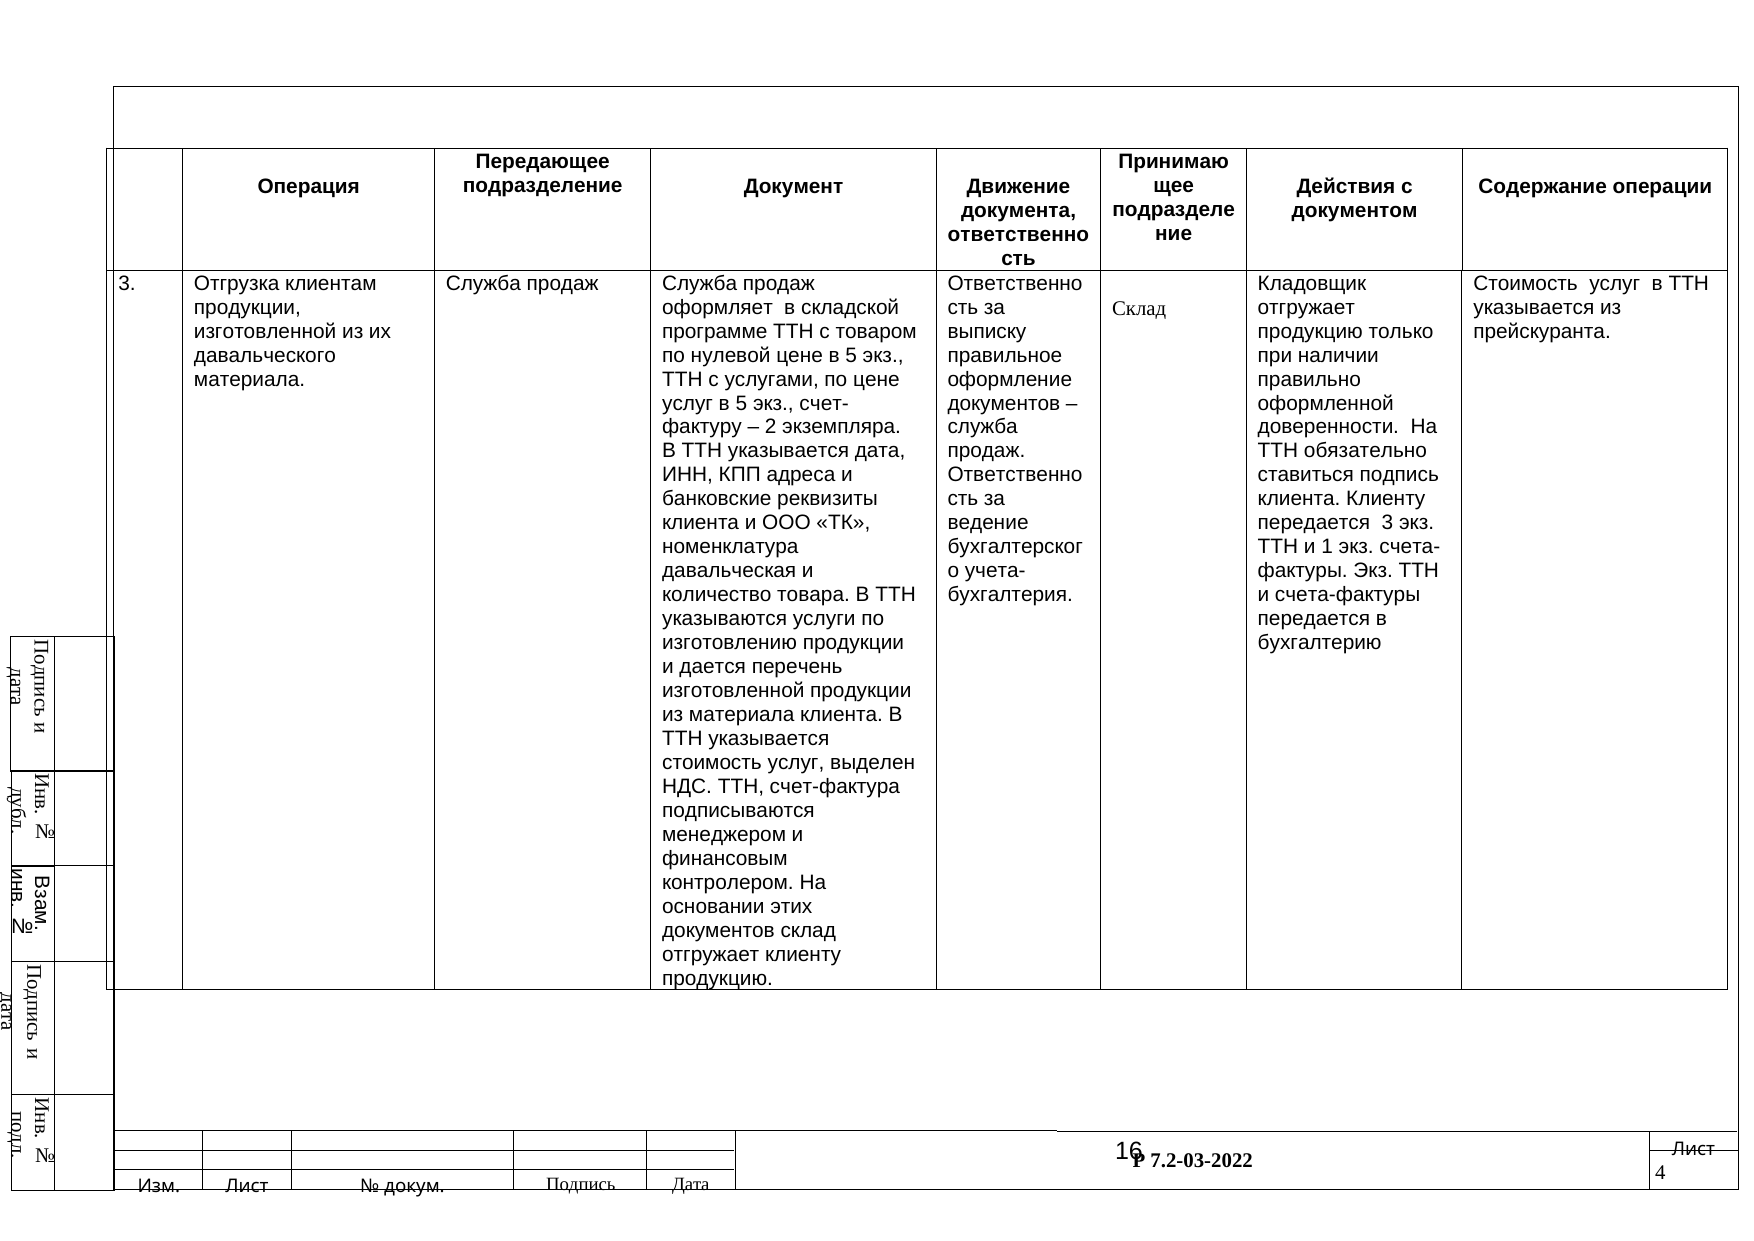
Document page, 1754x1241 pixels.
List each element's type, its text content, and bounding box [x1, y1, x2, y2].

table_cell Служба продаж [435, 271, 650, 989]
table_header Движение документа, ответственность [937, 149, 1100, 269]
table_header [107, 149, 182, 269]
table_cell Кладовщик отгружает продукцию только при наличии правильно оформленной доверенности. На ТТН обязательно ставиться подпись клиента. Клиенту передается 3 экз. ТТН и 1 экз. счета-фактуры. Экз. ТТН и счета-фактуры передается в бухгалтерию [1247, 271, 1461, 989]
table_header Принимающее подразделение [1101, 149, 1246, 269]
table_header Передающее подразделение [435, 149, 650, 269]
table_header Действия с документом [1247, 149, 1462, 269]
table_cell Отгрузка клиентам продукции, изготовленной из их давальческого материала. [183, 271, 434, 989]
table_header Документ [651, 149, 936, 269]
table_cell Служба продаж оформляет в складской программе ТТН с товаром по нулевой цене в 5 экз., ТТН с услугами, по цене услуг в 5 экз., счет-фактуру – 2 экземпляра. В ТТН указывается дата, ИНН, КПП адреса и банковские реквизиты клиента и ООО «ТК», номенклатура давальческая и количество товара. В ТТН указываются услуги по изготовлению продукции и дается перечень изготовленной продукции из материала клиента. В ТТН указывается стоимость услуг, выделен НДС. ТТН, счет-фактура подписываются менеджером и финансовым контролером. На основании этих документов склад отгружает клиенту продукцию. [651, 271, 936, 989]
table_header Операция [183, 149, 434, 269]
table_cell Ответственность за выписку правильное оформление документов – служба продаж. Ответственность за ведение бухгалтерского учета- бухгалтерия. [937, 271, 1100, 989]
table_header Содержание операции [1463, 149, 1727, 269]
table_cell Стоимость услуг в ТТН указывается из прейскуранта. [1462, 271, 1727, 989]
table_cell Склад [1101, 271, 1246, 989]
table_cell 3. [107, 271, 182, 989]
